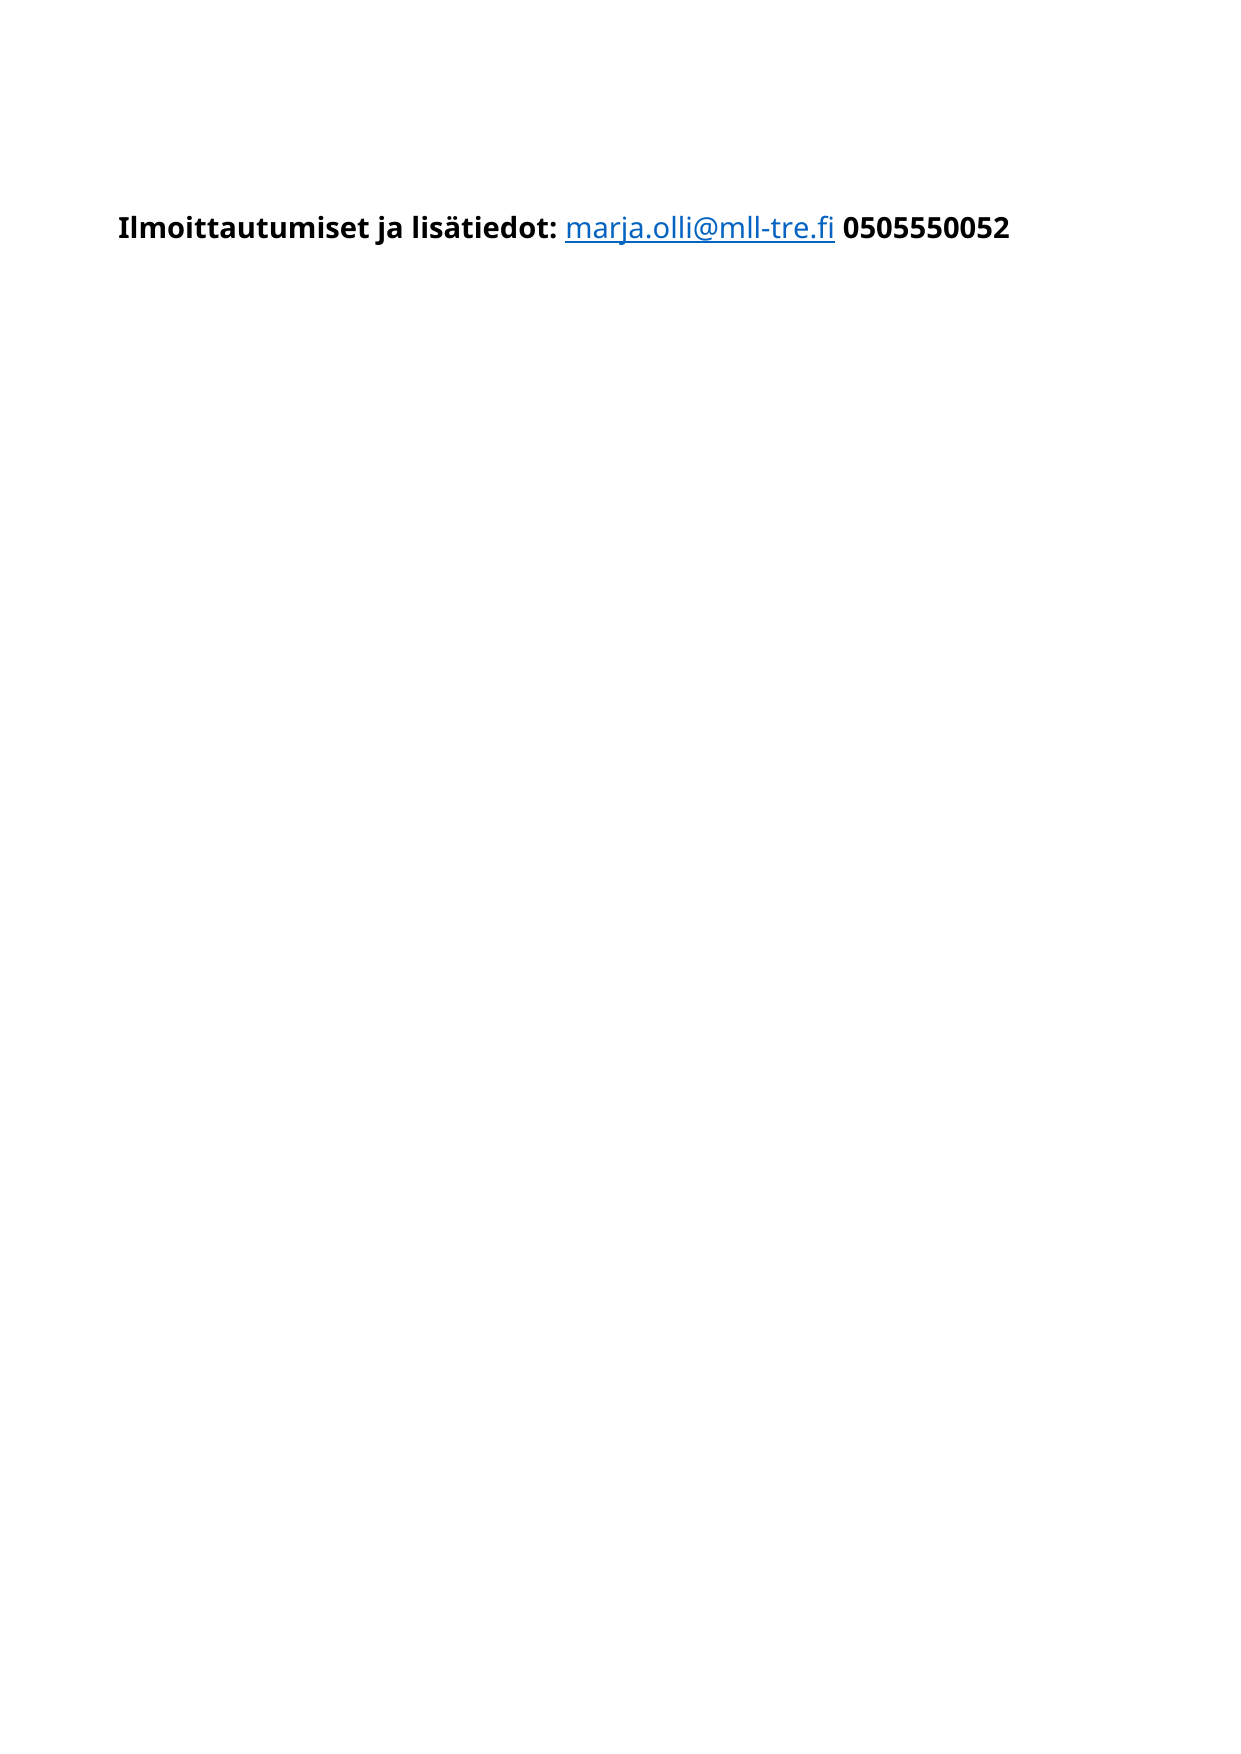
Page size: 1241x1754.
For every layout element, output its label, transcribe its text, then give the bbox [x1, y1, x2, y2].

text Ilmoittautumiset ja lisätiedot: marja.olli@mll-tre.fi 0505550052 [118, 207, 1122, 247]
